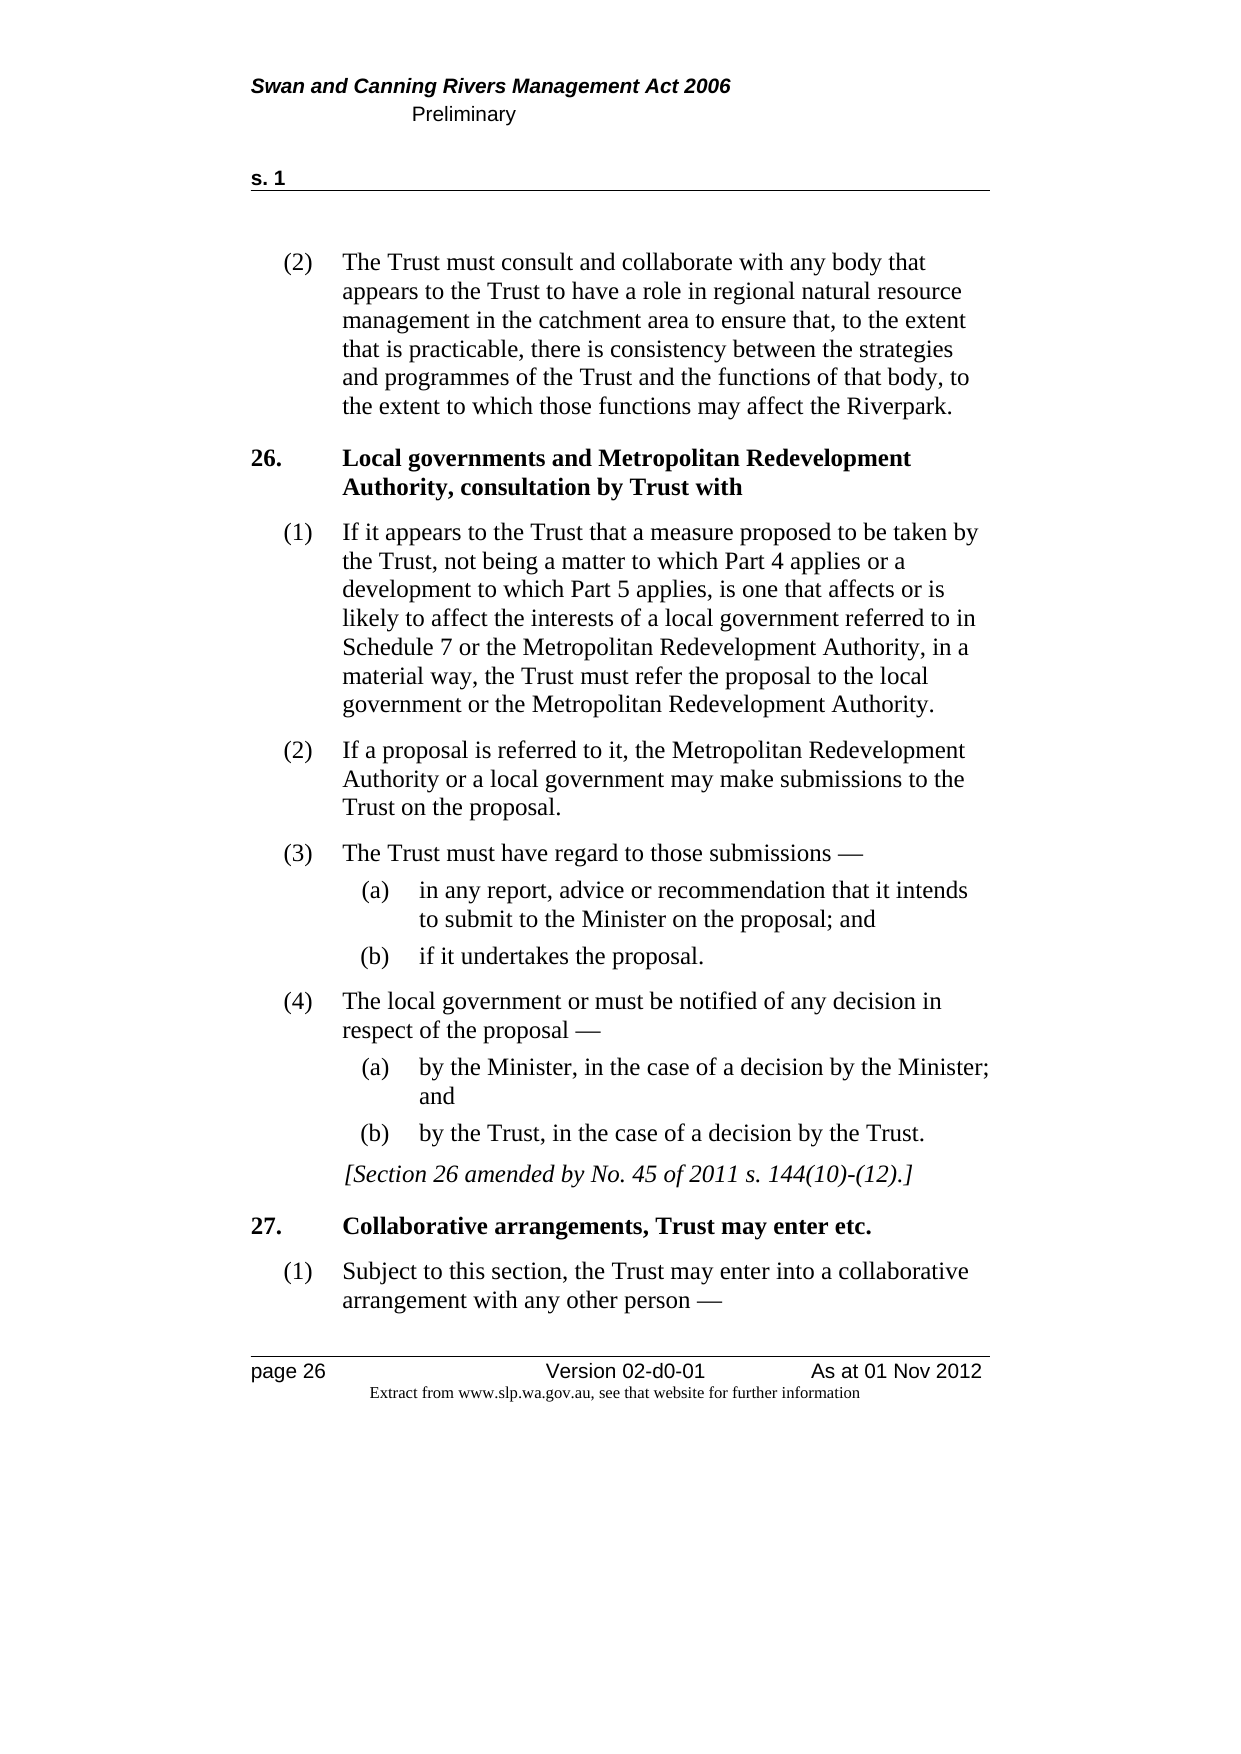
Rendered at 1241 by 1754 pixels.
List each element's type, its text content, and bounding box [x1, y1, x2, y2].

text (1) Subject to this section, the Trust may enter into a collaborative arrangement with any other person — [251, 1256, 990, 1314]
subtitle 26. Local governments and Metropolitan Redevelopment Authority, consultation by Trust with [251, 443, 990, 500]
text (2) The Trust must consult and collaborate with any body that appears to the Trust to have a role in regional natural resource management in the catchment area to ensure that, to the extent that is practicable, there is consistency between the strategies and programmes of the Trust and the functions of that body, to the extent to which those functions may affect the Riverpark. [251, 247, 990, 420]
text [Section 26 amended by No. 45 of 2011 s. 144(10)-(12).] [251, 1159, 990, 1188]
text (b) if it undertakes the proposal. [251, 941, 990, 969]
text (a) in any report, advice or recommendation that it intends to submit to the Minister on the proposal; and [251, 875, 990, 932]
subtitle 27. Collaborative arrangements, Trust may enter etc. [251, 1211, 990, 1239]
text (3) The Trust must have regard to those submissions — [251, 838, 990, 867]
text (2) If a proposal is referred to it, the Metropolitan Redevelopment Authority or a local government may make submissions to the Trust on the proposal. [251, 735, 990, 821]
text (1) If it appears to the Trust that a measure proposed to be taken by the Trust, not being a matter to which Part 4 applies or a development to which Part 5 applies, is one that affects or is likely to affect the interests of a local government referred to in Schedule 7 or the Metropolitan Redevelopment Authority, in a material way, the Trust must refer the proposal to the local government or the Metropolitan Redevelopment Authority. [251, 517, 990, 718]
text (4) The local government or must be notified of any decision in respect of the proposal — [251, 986, 990, 1044]
text (b) by the Trust, in the case of a decision by the Trust. [251, 1118, 990, 1147]
text (a) by the Minister, in the case of a decision by the Minister; and [251, 1052, 990, 1109]
